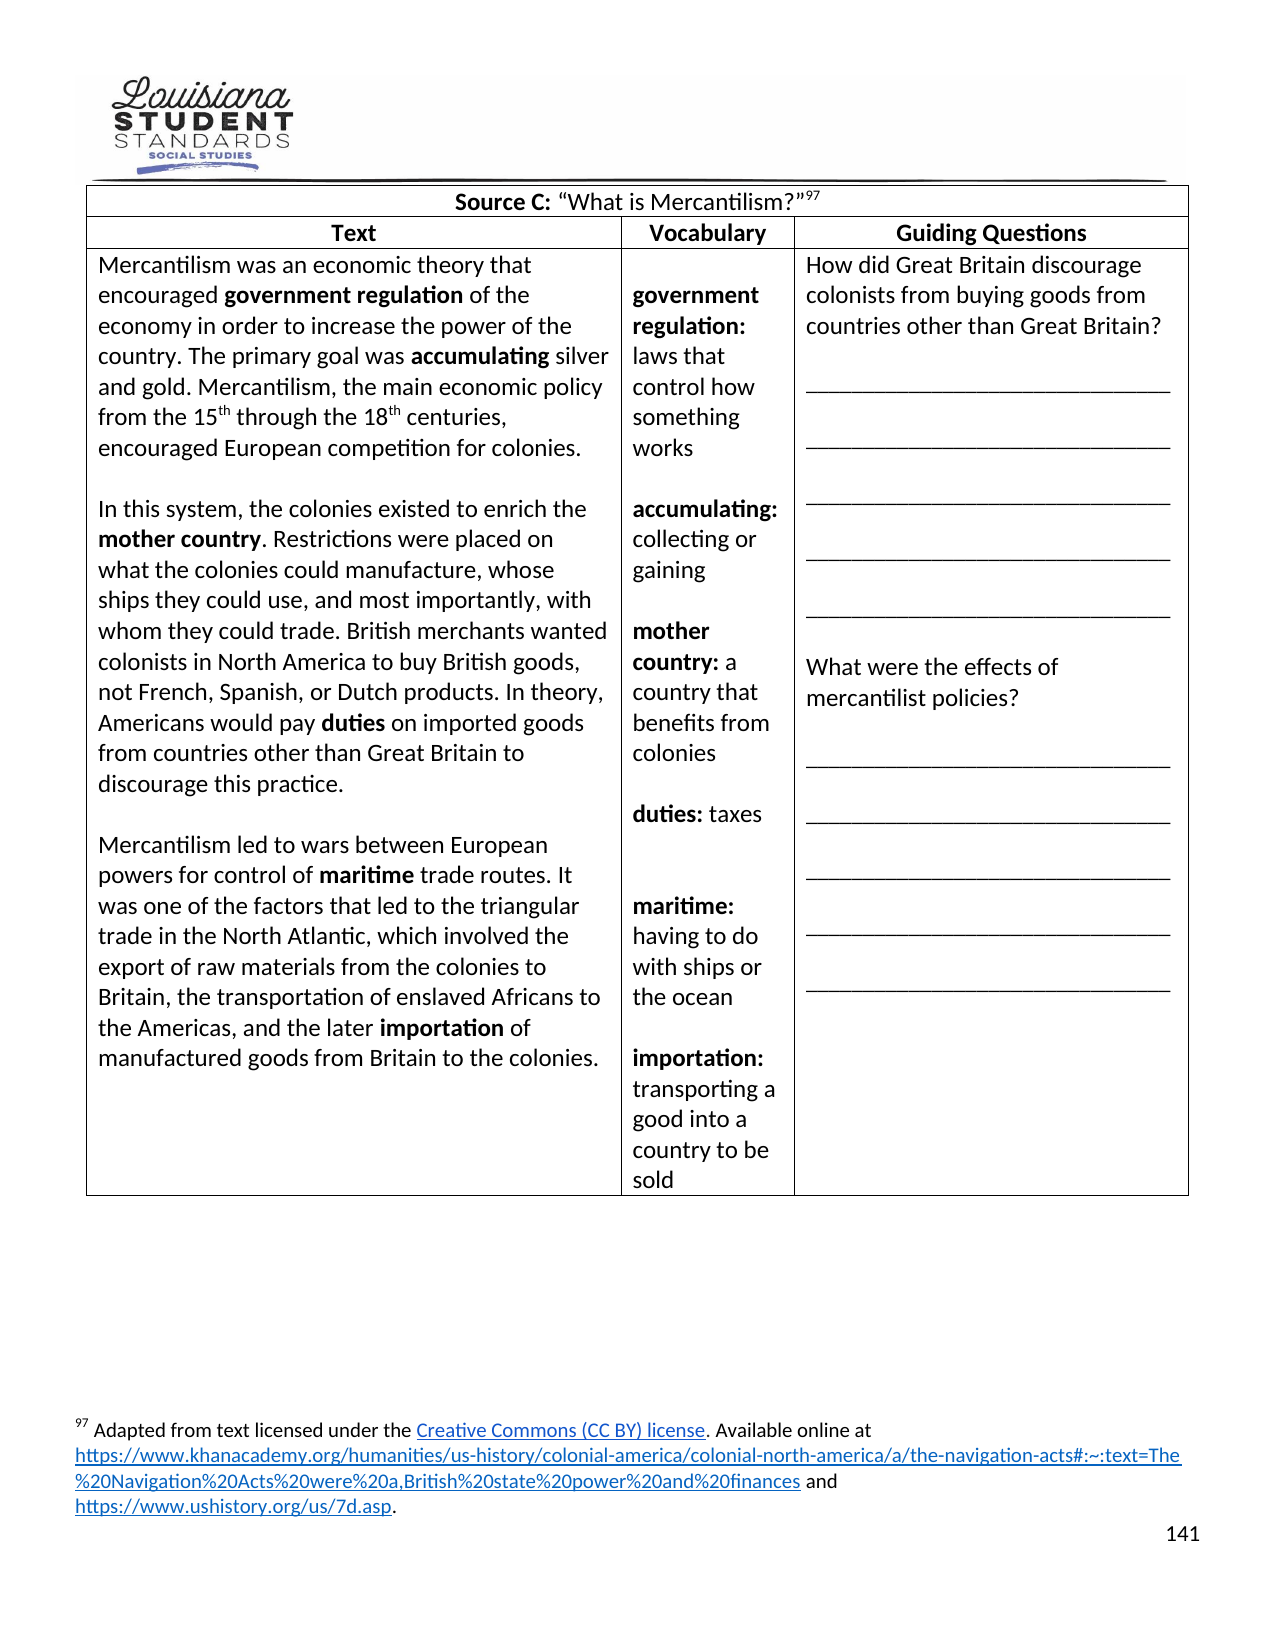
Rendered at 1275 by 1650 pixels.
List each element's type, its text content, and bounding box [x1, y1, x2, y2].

table_cell government regulation: laws that control how something works accumulating: collecting or gaining mother country: a country that benefits from colonies duties: taxes maritime: having to do with ships or the ocean importation: transporting a good into a country to be sold [622, 249, 794, 1195]
table_cell Text [87, 217, 621, 248]
picture [75, 75, 1186, 185]
table_header Source C: “What is Mercantilism?” [87, 186, 1188, 216]
table_cell Mercantilism was an economic theory that encouraged government regulation of the economy in order to increase the power of the country. The primary goal was accumulating silver and gold. Mercantilism, the main economic policy from the 15th through the 18th centuries, encouraged European competition for colonies. In this system, the colonies existed to enrich the mother country. Restrictions were placed on what the colonies could manufacture, whose ships they could use, and most importantly, with whom they could trade. British merchants wanted colonists in North America to buy British goods, not French, Spanish, or Dutch products. In theory, Americans would pay duties on imported goods from countries other than Great Britain to discourage this practice. Mercantilism led to wars between European powers for control of maritime trade routes. It was one of the factors that led to the triangular trade in the North Atlantic, which involved the export of raw materials from the colonies to Britain, the transportation of enslaved Africans to the Americas, and the later importation of manufactured goods from Britain to the colonies. [87, 249, 621, 1195]
table_cell Guiding Questions [795, 217, 1188, 248]
table_cell Vocabulary [622, 217, 794, 248]
table_cell How did Great Britain discourage colonists from buying goods from countries other than Great Britain? ________________________________ ________________________________ ________________________________ ________________________________ ________________________________ What were the effects of mercantilist policies? ________________________________ ________________________________ ________________________________ ________________________________ ________________________________ [795, 249, 1188, 1195]
